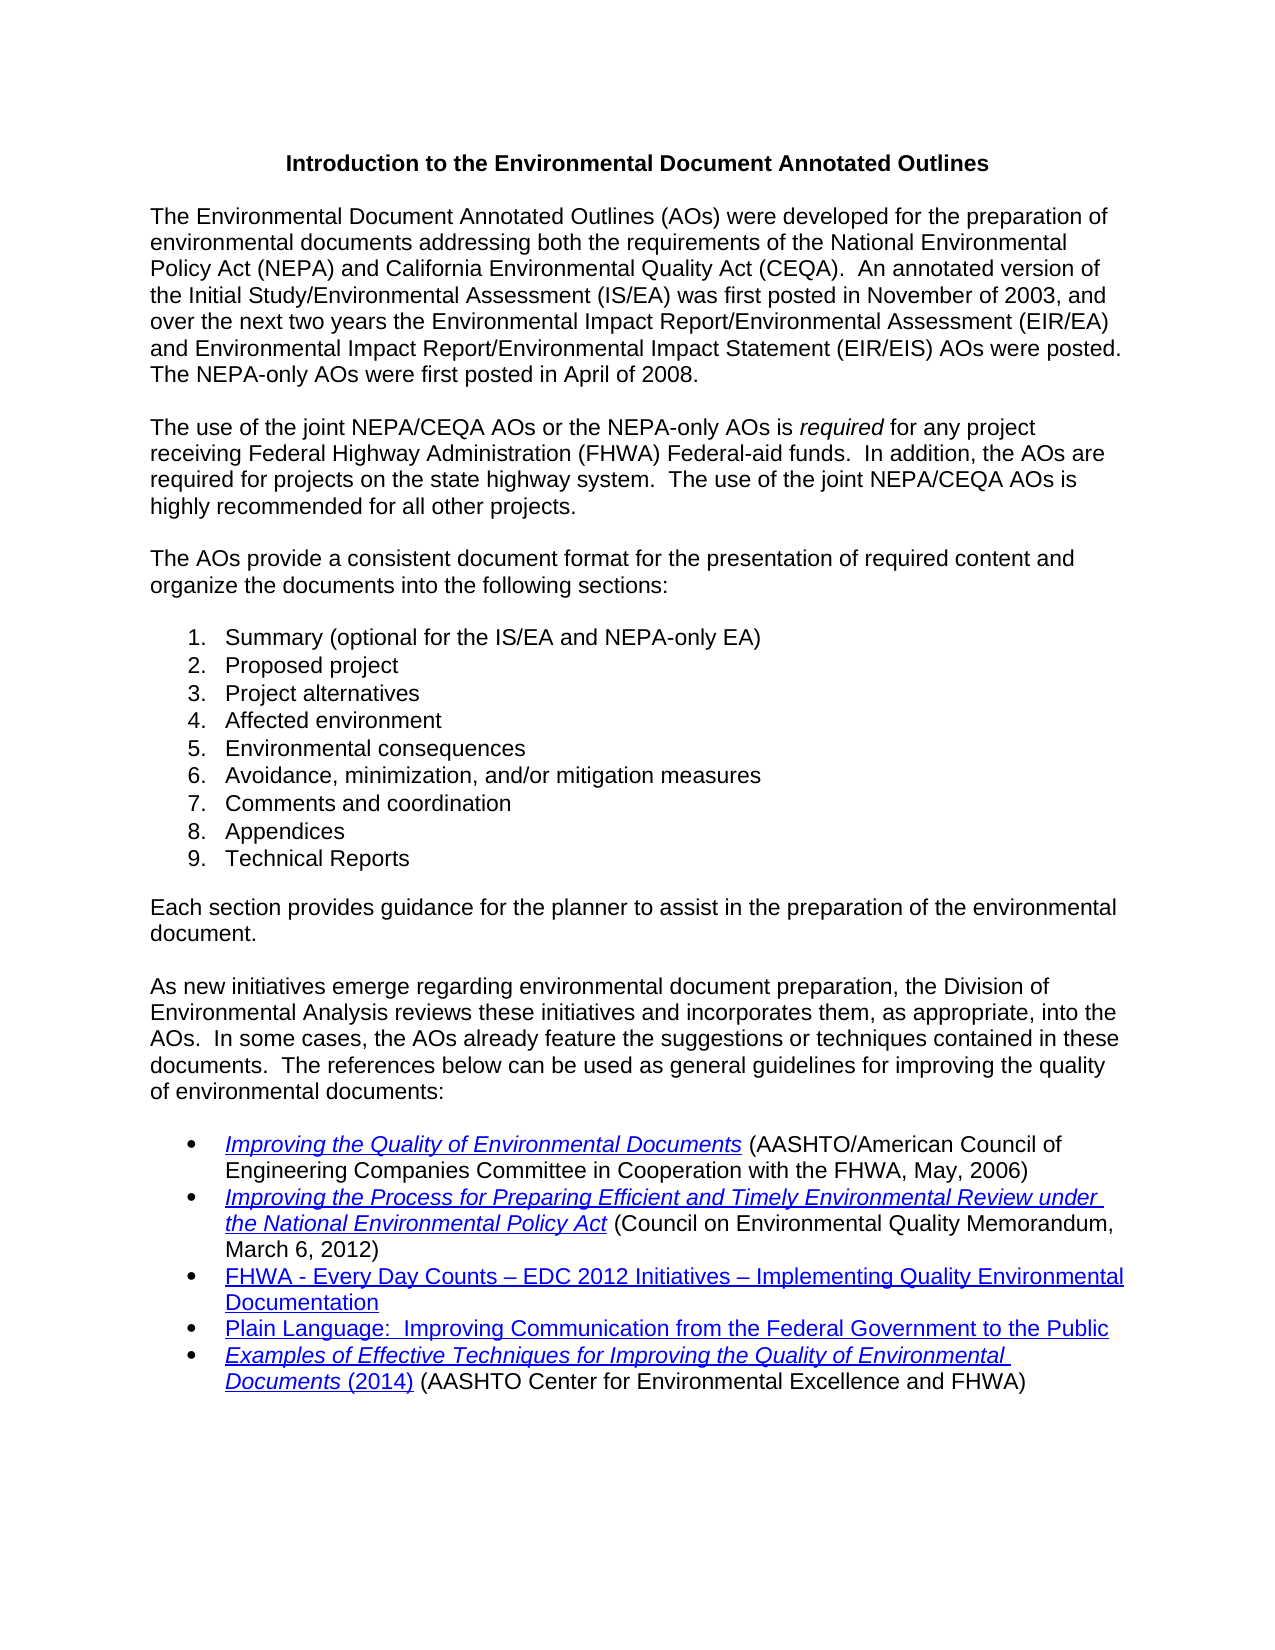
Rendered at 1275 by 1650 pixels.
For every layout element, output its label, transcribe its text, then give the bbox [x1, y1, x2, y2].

text Introduction to the Environmental Document Annotated Outlines [150, 150, 1125, 176]
text The AOs provide a consistent document format for the presentation of required content and organize the documents into the following sections: [150, 545, 1125, 598]
list Proposed project [187, 652, 1125, 678]
list Examples of Effective Techniques for Improving the Quality of Environmental Documents (2014) (AASHTO Center for Environmental Excellence and FHWA) [187, 1342, 1125, 1394]
list Plain Language: Improving Communication from the Federal Government to the Public [187, 1315, 1125, 1342]
list Comments and coordination [187, 790, 1125, 816]
list Project alternatives [187, 679, 1125, 706]
text Each section provides guidance for the planner to assist in the preparation of the environmental document. [150, 894, 1125, 946]
list Environmental consequences [187, 735, 1125, 761]
text As new initiatives emerge regarding environmental document preparation, the Division of Environmental Analysis reviews these initiatives and incorporates them, as appropriate, into the AOs. In some cases, the AOs already feature the suggestions or techniques contained in these documents. The references below can be used as general guidelines for improving the quality of environmental documents: [150, 973, 1125, 1104]
list Summary (optional for the IS/EA and NEPA-only EA) [187, 624, 1125, 651]
list Affected environment [187, 707, 1125, 733]
list Improving the Quality of Environmental Documents (AASHTO/American Council of Engineering Companies Committee in Cooperation with the FHWA, May, 2006) [187, 1131, 1125, 1183]
list Improving the Process for Preparing Efficient and Timely Environmental Review under the National Environmental Policy Act (Council on Environmental Quality Memorandum, March 6, 2012) [187, 1183, 1125, 1263]
text The use of the joint NEPA/CEQA AOs or the NEPA-only AOs is required for any project receiving Federal Highway Administration (FHWA) Federal-aid funds. In addition, the AOs are required for projects on the state highway system. The use of the joint NEPA/CEQA AOs is highly recommended for all other projects. [150, 413, 1125, 519]
list Appendices [187, 818, 1125, 844]
text The Environmental Document Annotated Outlines (AOs) were developed for the preparation of environmental documents addressing both the requirements of the National Environmental Policy Act (NEPA) and California Environmental Quality Act (CEQA). An annotated version of the Initial Study/Environmental Assessment (IS/EA) was first posted in November of 2003, and over the next two years the Environmental Impact Report/Environmental Assessment (EIR/EA) and Environmental Impact Report/Environmental Impact Statement (EIR/EIS) AOs were posted. The NEPA-only AOs were first posted in April of 2008. [150, 203, 1125, 387]
list FHWA - Every Day Counts – EDC 2012 Initiatives – Implementing Quality Environmental Documentation [187, 1263, 1125, 1315]
list Technical Reports [187, 845, 1125, 872]
list Avoidance, minimization, and/or mitigation measures [187, 762, 1125, 789]
